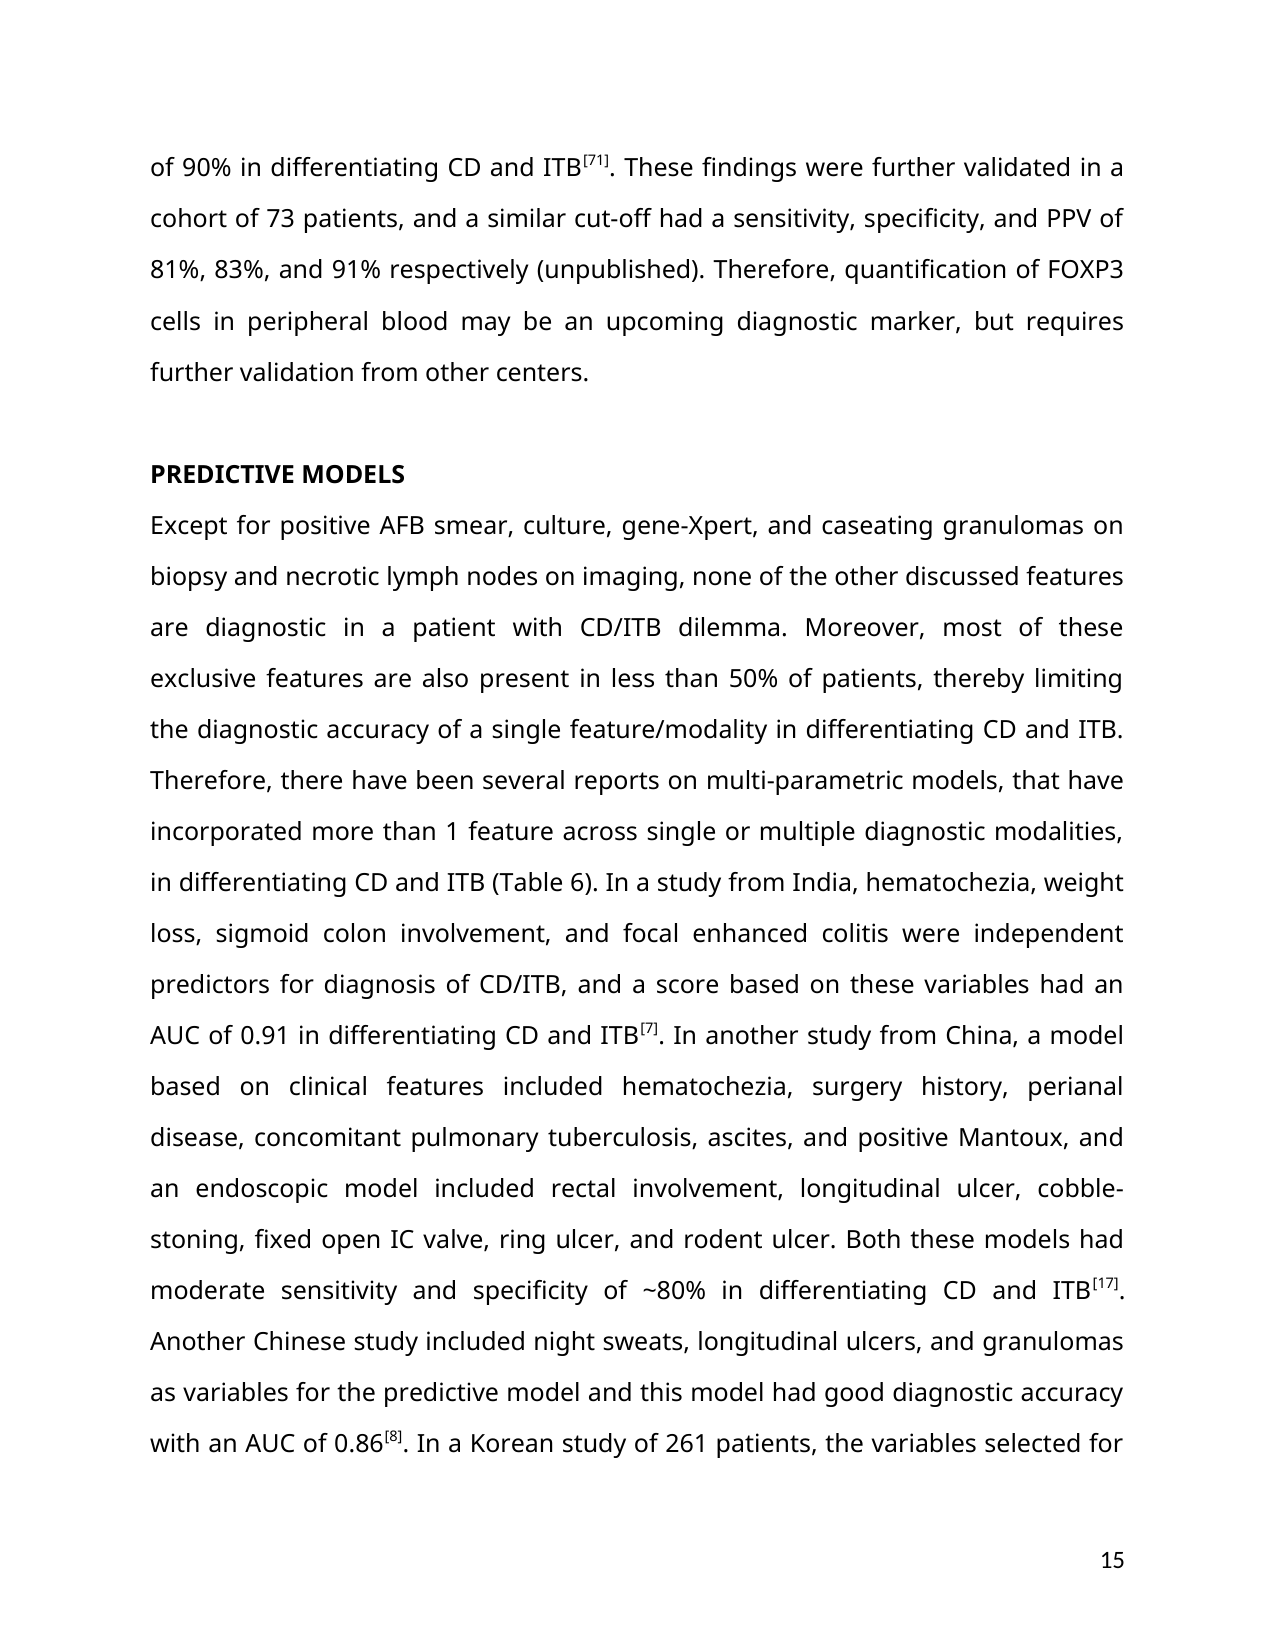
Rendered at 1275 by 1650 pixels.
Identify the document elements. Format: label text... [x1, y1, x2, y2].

text Predictive models [150, 456, 1125, 490]
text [150, 150, 1125, 388]
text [150, 507, 1125, 1460]
